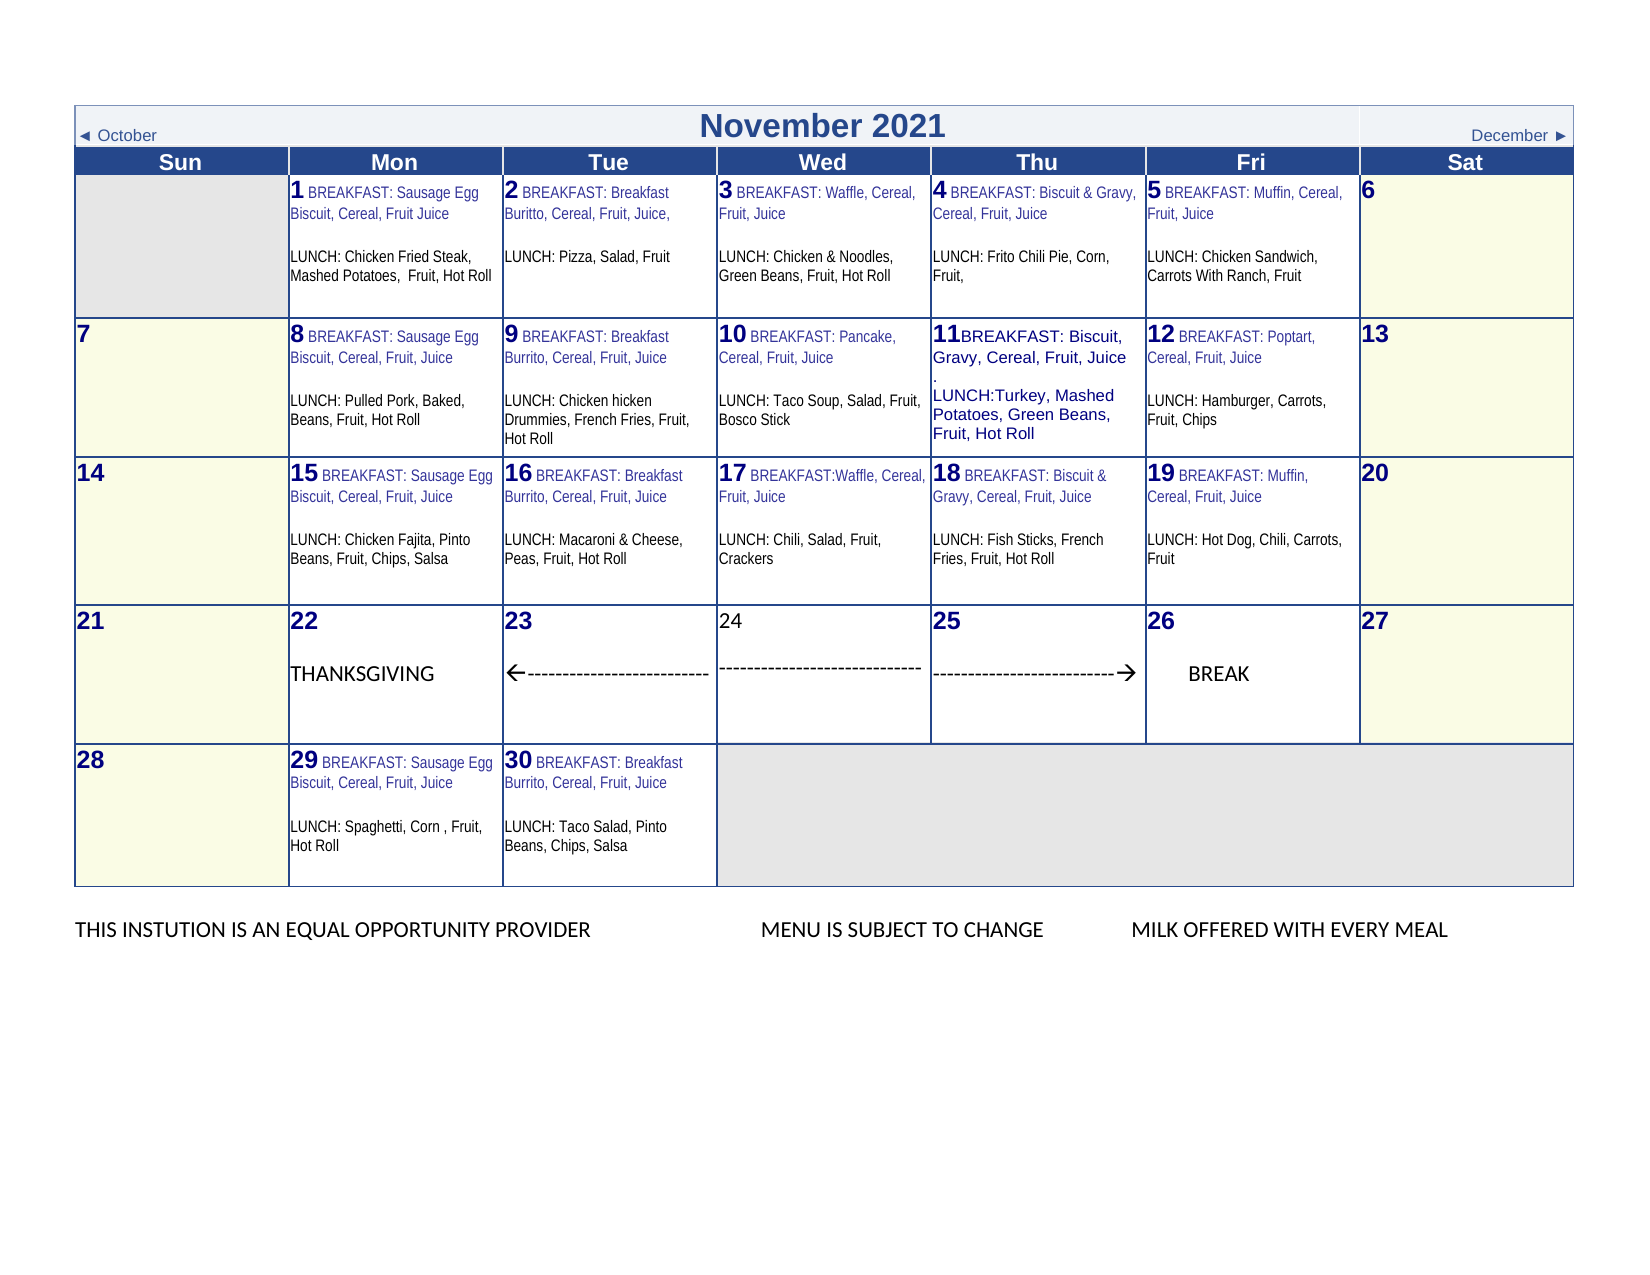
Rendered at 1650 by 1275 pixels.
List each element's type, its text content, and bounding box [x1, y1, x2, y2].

table_cell 20 [1361, 458, 1573, 604]
table_cell 19 BREAKFAST: Muffin, Cereal, Fruit, Juice LUNCH: Hot Dog, Chili, Carrots, Fruit [1147, 458, 1359, 604]
table_cell 17 BREAKFAST:Waffle, Cereal, Fruit, Juice LUNCH: Chili, Salad, Fruit, Crackers [718, 458, 930, 604]
table_cell 8 BREAKFAST: Sausage Egg Biscuit, Cereal, Fruit, Juice LUNCH: Pulled Pork, Baked, Beans, Fruit, Hot Roll [290, 319, 502, 456]
table_cell 14 [76, 458, 288, 604]
table_cell [718, 745, 1573, 886]
table_cell Mon [290, 147, 502, 175]
table_cell Thu [932, 147, 1145, 175]
table_cell 7 [76, 319, 288, 456]
table_cell 11BREAKFAST: Biscuit, Gravy, Cereal, Fruit, Juice . LUNCH:Turkey, Mashed Potatoes, Green Beans, Fruit, Hot Roll [932, 319, 1145, 456]
table_cell 23 -------------------------- [504, 606, 716, 742]
table_cell [76, 175, 288, 317]
table_cell 2 BREAKFAST: Breakfast Buritto, Cereal, Fruit, Juice, LUNCH: Pizza, Salad, Fruit [504, 175, 716, 317]
text THIS INSTUTION IS AN EQUAL OPPORTUNITY PROVIDER MENU IS SUBJECT TO CHANGE MILK OFFERED WITH EVERY MEAL [75, 915, 1573, 943]
table_cell 27 [1361, 606, 1573, 742]
table_cell 26 BREAK [1147, 606, 1359, 742]
table_header November 2021 [289, 106, 1359, 144]
table_cell 25 -------------------------- [932, 606, 1145, 742]
table_cell Sat [1361, 147, 1573, 175]
table_cell 9 BREAKFAST: Breakfast Burrito, Cereal, Fruit, Juice LUNCH: Chicken hicken Drummies, French Fries, Fruit, Hot Roll [504, 319, 716, 456]
table_cell 12 BREAKFAST: Poptart, Cereal, Fruit, Juice LUNCH: Hamburger, Carrots, Fruit, Chips [1147, 319, 1359, 456]
table_cell 4 BREAKFAST: Biscuit & Gravy, Cereal, Fruit, Juice LUNCH: Frito Chili Pie, Corn, Fruit, [932, 175, 1145, 317]
table_cell 28 [76, 745, 288, 886]
table_cell 30 BREAKFAST: Breakfast Burrito, Cereal, Fruit, Juice LUNCH: Taco Salad, Pinto Beans, Chips, Salsa [504, 745, 716, 886]
table_cell 10 BREAKFAST: Pancake, Cereal, Fruit, Juice LUNCH: Taco Soup, Salad, Fruit, Bosco Stick [718, 319, 930, 456]
table_cell 15 BREAKFAST: Sausage Egg Biscuit, Cereal, Fruit, Juice LUNCH: Chicken Fajita, Pinto Beans, Fruit, Chips, Salsa [290, 458, 502, 604]
table_cell 1 BREAKFAST: Sausage Egg Biscuit, Cereal, Fruit Juice LUNCH: Chicken Fried Steak, Mashed Potatoes, Fruit, Hot Roll [290, 175, 502, 317]
table_cell 29 BREAKFAST: Sausage Egg Biscuit, Cereal, Fruit, Juice LUNCH: Spaghetti, Corn , Fruit, Hot Roll [290, 745, 502, 886]
table_cell 13 [1361, 319, 1573, 456]
table_cell 24 ----------------------------- [718, 606, 930, 742]
table_cell 3 BREAKFAST: Waffle, Cereal, Fruit, Juice LUNCH: Chicken & Noodles, Green Beans, Fruit, Hot Roll [718, 175, 930, 317]
table_cell Sun [76, 147, 288, 175]
table_header ◄ October [76, 106, 289, 144]
table_cell Fri [1147, 147, 1359, 175]
table_cell 18 BREAKFAST: Biscuit & Gravy, Cereal, Fruit, Juice LUNCH: Fish Sticks, French Fries, Fruit, Hot Roll [932, 458, 1145, 604]
table_cell Tue [504, 147, 716, 175]
table_cell 16 BREAKFAST: Breakfast Burrito, Cereal, Fruit, Juice LUNCH: Macaroni & Cheese, Peas, Fruit, Hot Roll [504, 458, 716, 604]
table_cell Wed [718, 147, 930, 175]
table_cell 5 BREAKFAST: Muffin, Cereal, Fruit, Juice LUNCH: Chicken Sandwich, Carrots With Ranch, Fruit [1147, 175, 1359, 317]
table_cell 22 THANKSGIVING [290, 606, 502, 742]
table_cell 21 [76, 606, 288, 742]
table_cell 6 [1361, 175, 1573, 317]
table_header December ► [1360, 106, 1573, 144]
